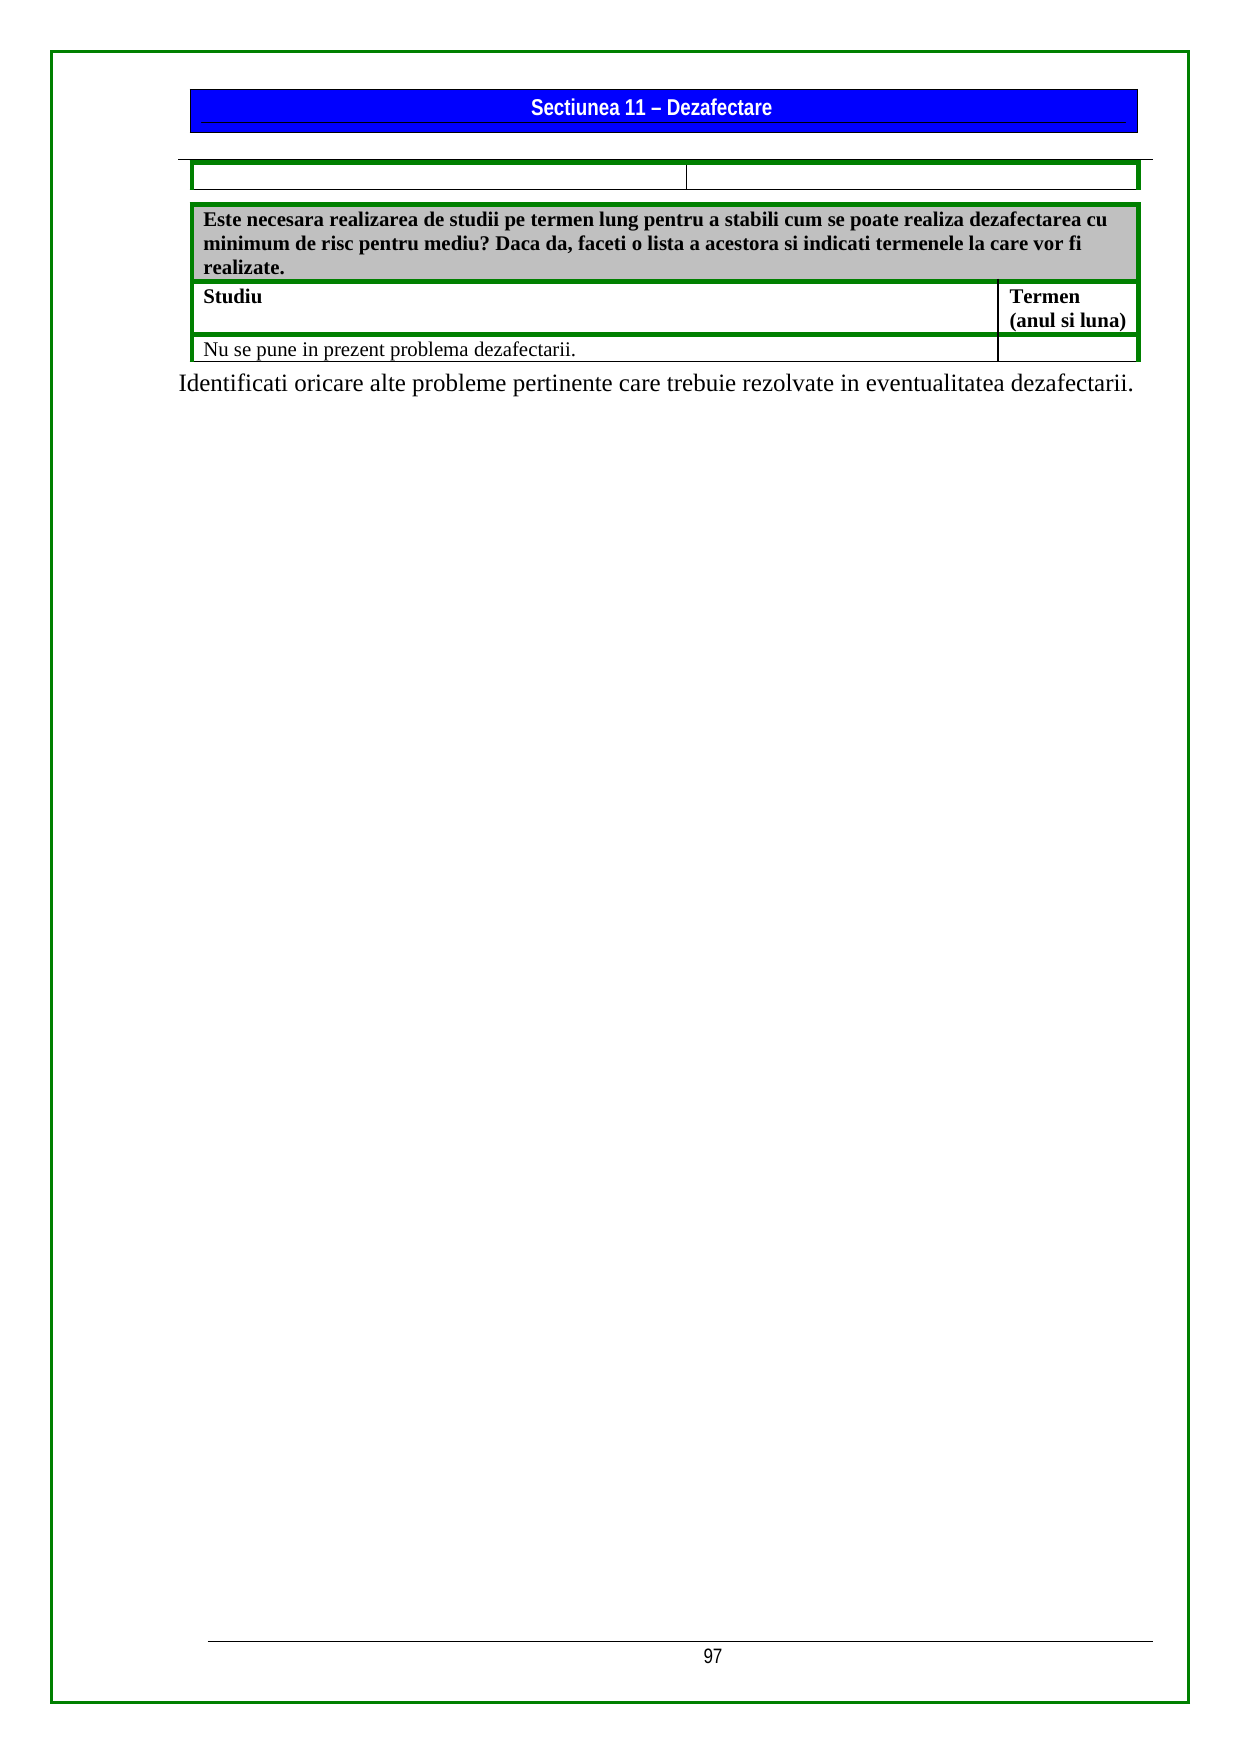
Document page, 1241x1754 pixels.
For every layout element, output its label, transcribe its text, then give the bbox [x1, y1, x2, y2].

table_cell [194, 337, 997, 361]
text Identificati oricare alte probleme pertinente care trebuie rezolvate in eventualitatea dezafectarii. [178, 368, 1153, 397]
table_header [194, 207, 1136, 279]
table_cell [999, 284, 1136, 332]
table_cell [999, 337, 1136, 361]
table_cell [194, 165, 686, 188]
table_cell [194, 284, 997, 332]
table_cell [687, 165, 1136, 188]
